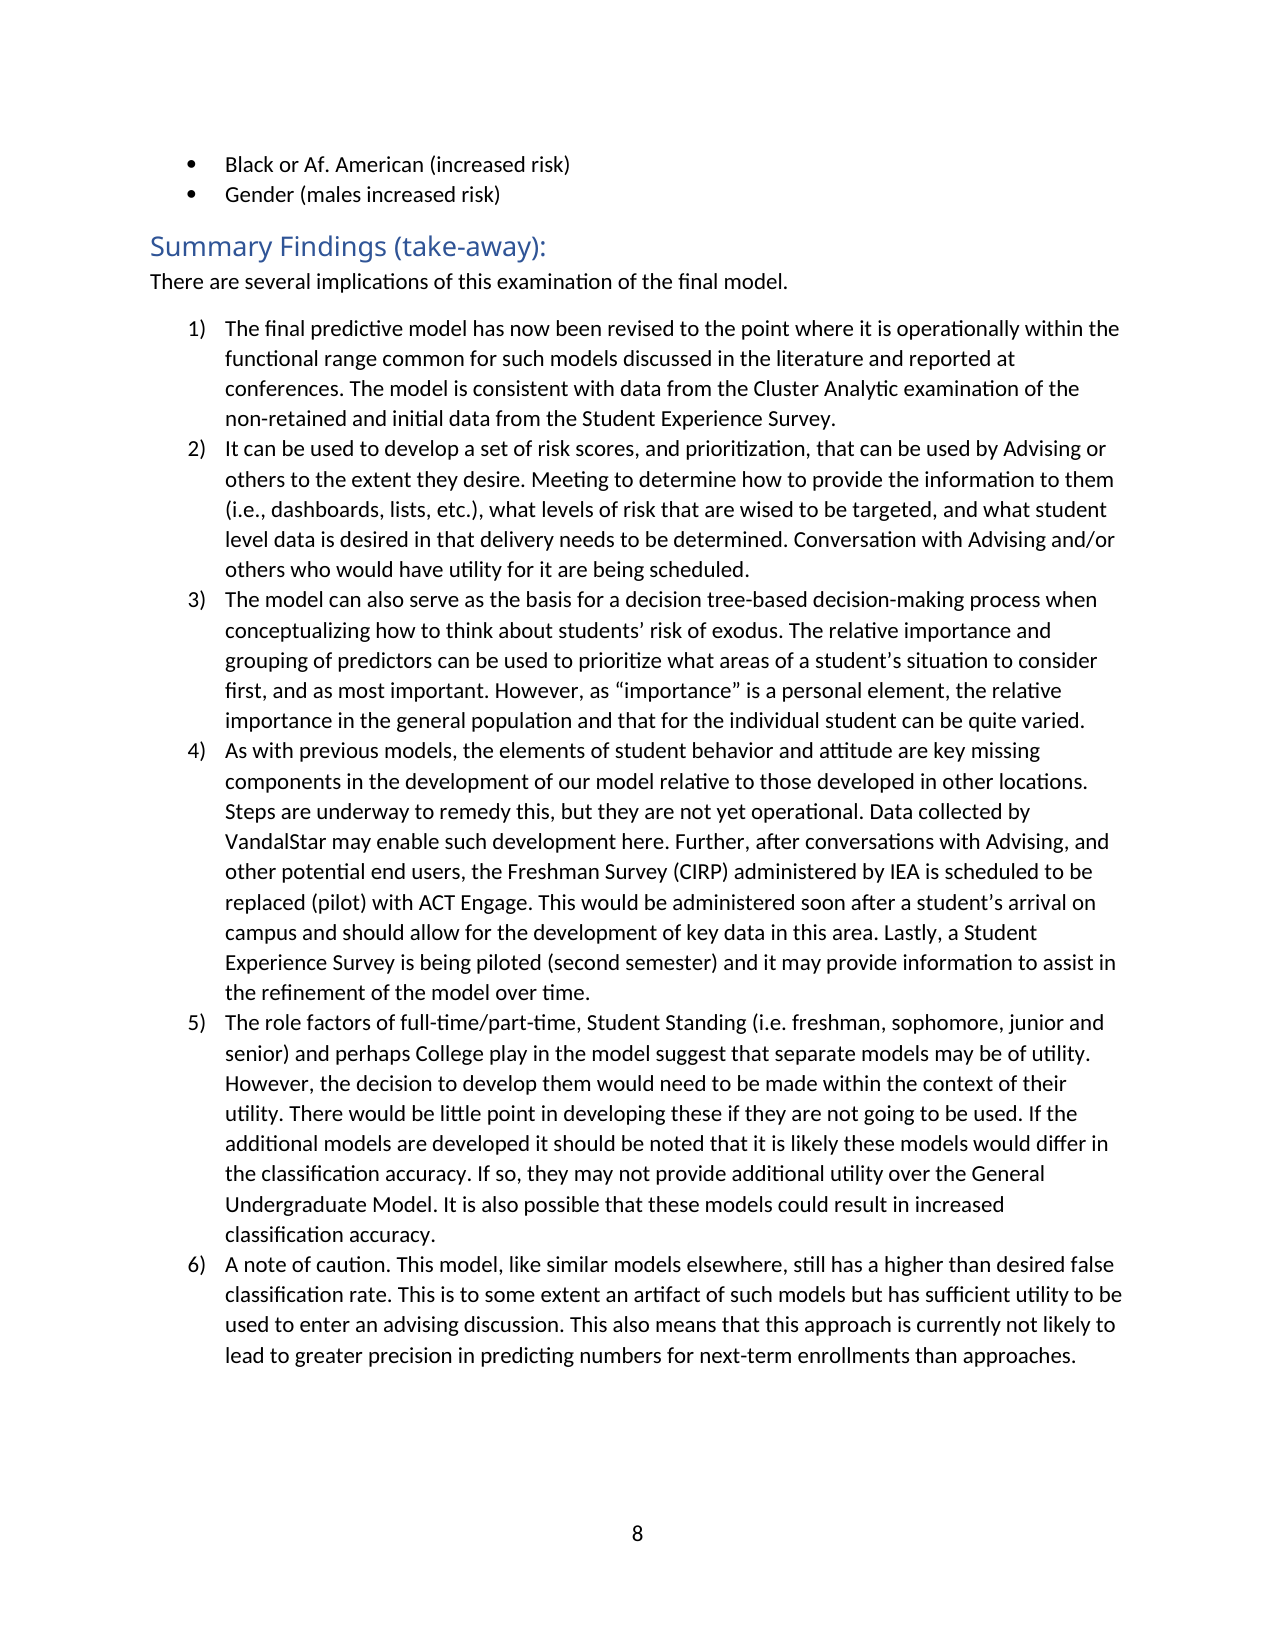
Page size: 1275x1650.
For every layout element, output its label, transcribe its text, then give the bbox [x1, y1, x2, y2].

list As with previous models, the elements of student behavior and attitude are key missing components in the development of our model relative to those developed in other locations. Steps are underway to remedy this, but they are not yet operational. Data collected by VandalStar may enable such development here. Further, after conversations with Advising, and other potential end users, the Freshman Survey (CIRP) administered by IEA is scheduled to be replaced (pilot) with ACT Engage. This would be administered soon after a student’s arrival on campus and should allow for the development of key data in this area. Lastly, a Student Experience Survey is being piloted (second semester) and it may provide information to assist in the refinement of the model over time. [187, 737, 1125, 1006]
list Black or Af. American (increased risk) [187, 150, 1125, 178]
list A note of caution. This model, like similar models elsewhere, still has a higher than desired false classification rate. This is to some extent an artifact of such models but has sufficient utility to be used to enter an advising discussion. This also means that this approach is currently not likely to lead to greater precision in predicting numbers for next-term enrollments than approaches. [187, 1250, 1125, 1369]
list The model can also serve as the basis for a decision tree-based decision-making process when conceptualizing how to think about students’ risk of exodus. The relative importance and grouping of predictors can be used to prioritize what areas of a student’s situation to consider first, and as most important. However, as “importance” is a personal element, the relative importance in the general population and that for the individual student can be quite varied. [187, 586, 1125, 734]
list It can be used to develop a set of risk scores, and prioritization, that can be used by Advising or others to the extent they desire. Meeting to determine how to provide the information to them (i.e., dashboards, lists, etc.), what levels of risk that are wised to be targeted, and what student level data is desired in that delivery needs to be determined. Conversation with Advising and/or others who would have utility for it are being scheduled. [187, 434, 1125, 583]
list Gender (males increased risk) [187, 180, 1125, 208]
subtitle Summary Findings (take-away): [150, 227, 1125, 264]
list The role factors of full-time/part-time, Student Standing (i.e. freshman, sophomore, junior and senior) and perhaps College play in the model suggest that separate models may be of utility. However, the decision to develop them would need to be made within the context of their utility. There would be little point in developing these if they are not going to be used. If the additional models are developed it should be noted that it is likely these models would differ in the classification accuracy. If so, they may not provide additional utility over the General Undergraduate Model. It is also possible that these models could result in increased classification accuracy. [187, 1008, 1125, 1248]
list The final predictive model has now been revised to the point where it is operationally within the functional range common for such models discussed in the literature and reported at conferences. The model is consistent with data from the Cluster Analytic examination of the non-retained and initial data from the Student Experience Survey. [187, 314, 1125, 432]
text There are several implications of this examination of the final model. [150, 267, 1125, 295]
